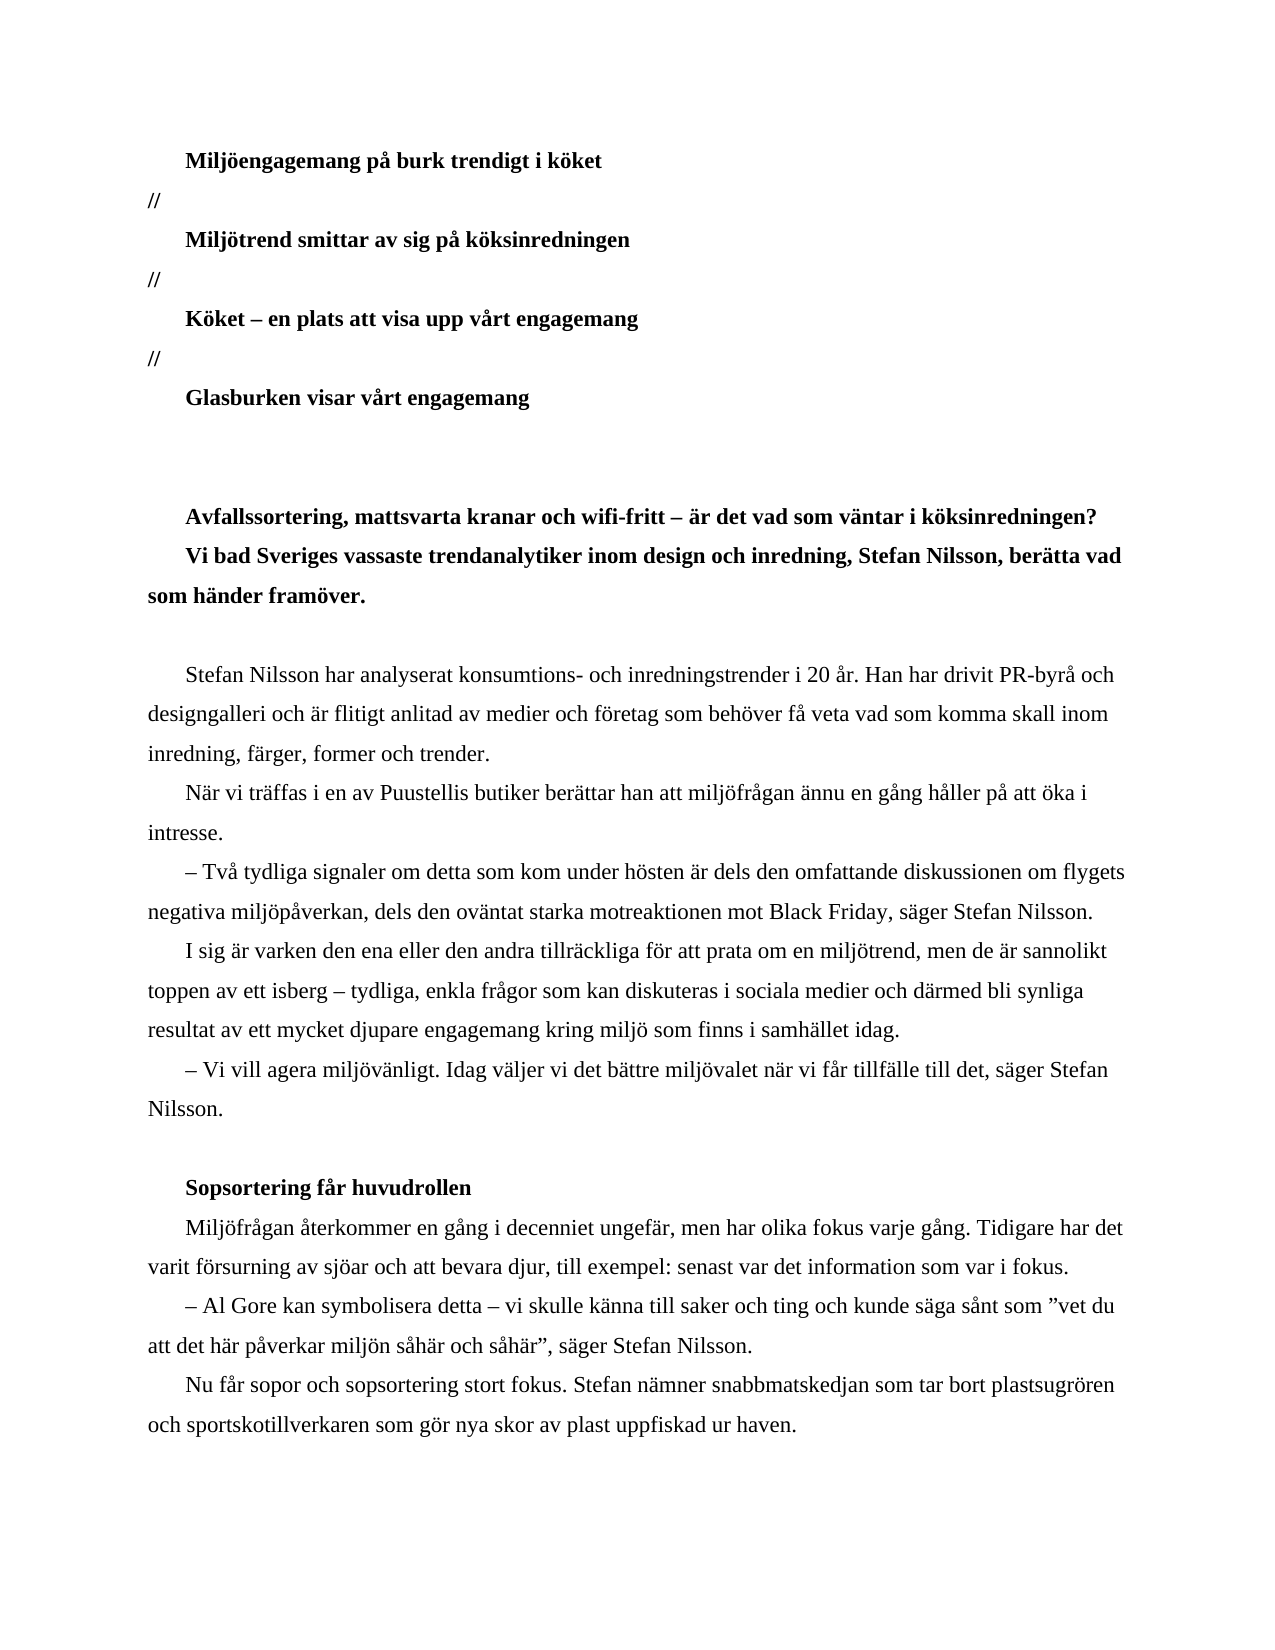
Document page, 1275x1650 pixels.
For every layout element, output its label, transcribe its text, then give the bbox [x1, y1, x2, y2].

text Miljötrend smittar av sig på köksinredningen [148, 227, 1127, 253]
text Glasburken visar vårt engagemang [148, 384, 1127, 411]
text – Två tydliga signaler om detta som kom under hösten är dels den omfattande diskussionen om flygets negativa miljöpåverkan, dels den oväntat starka motreaktionen mot Black Friday, säger Stefan Nilsson. [148, 858, 1127, 924]
text När vi träffas i en av Puustellis butiker berättar han att miljöfrågan ännu en gång håller på att öka i intresse. [148, 779, 1127, 845]
text – Al Gore kan symbolisera detta – vi skulle känna till saker och ting och kunde säga sånt som ”vet du att det här påverkar miljön såhär och såhär”, säger Stefan Nilsson. [148, 1292, 1127, 1358]
text I sig är varken den ena eller den andra tillräckliga för att prata om en miljötrend, men de är sannolikt toppen av ett isberg – tydliga, enkla frågor som kan diskuteras i sociala medier och därmed bli synliga resultat av ett mycket djupare engagemang kring miljö som finns i samhället idag. [148, 937, 1127, 1042]
text // [148, 187, 1127, 213]
text Miljöfrågan återkommer en gång i decenniet ungefär, men har olika fokus varje gång. Tidigare har det varit försurning av sjöar och att bevara djur, till exempel: senast var det information som var i fokus. [148, 1213, 1127, 1279]
text Nu får sopor och sopsortering stort fokus. Stefan nämner snabbmatskedjan som tar bort plastsugrören och sportskotillverkaren som gör nya skor av plast uppfiskad ur haven. [148, 1371, 1127, 1437]
text Stefan Nilsson har analyserat konsumtions- och inredningstrender i 20 år. Han har drivit PR-byrå och designgalleri och är flitigt anlitad av medier och företag som behöver få veta vad som komma skall inom inredning, färger, former och trender. [148, 661, 1127, 766]
text // [148, 266, 1127, 292]
text – Vi vill agera miljövänligt. Idag väljer vi det bättre miljövalet när vi får tillfälle till det, säger Stefan Nilsson. [148, 1056, 1127, 1121]
text // [148, 345, 1127, 371]
text Avfallssortering, mattsvarta kranar och wifi-fritt – är det vad som väntar i köksinredningen? [148, 503, 1127, 529]
text Sopsortering får huvudrollen [148, 1174, 1127, 1200]
text Köket – en plats att visa upp vårt engagemang [148, 306, 1127, 332]
text Miljöengagemang på burk trendigt i köket [148, 148, 1127, 174]
text Vi bad Sveriges vassaste trendanalytiker inom design och inredning, Stefan Nilsson, berätta vad som händer framöver. [148, 542, 1127, 608]
